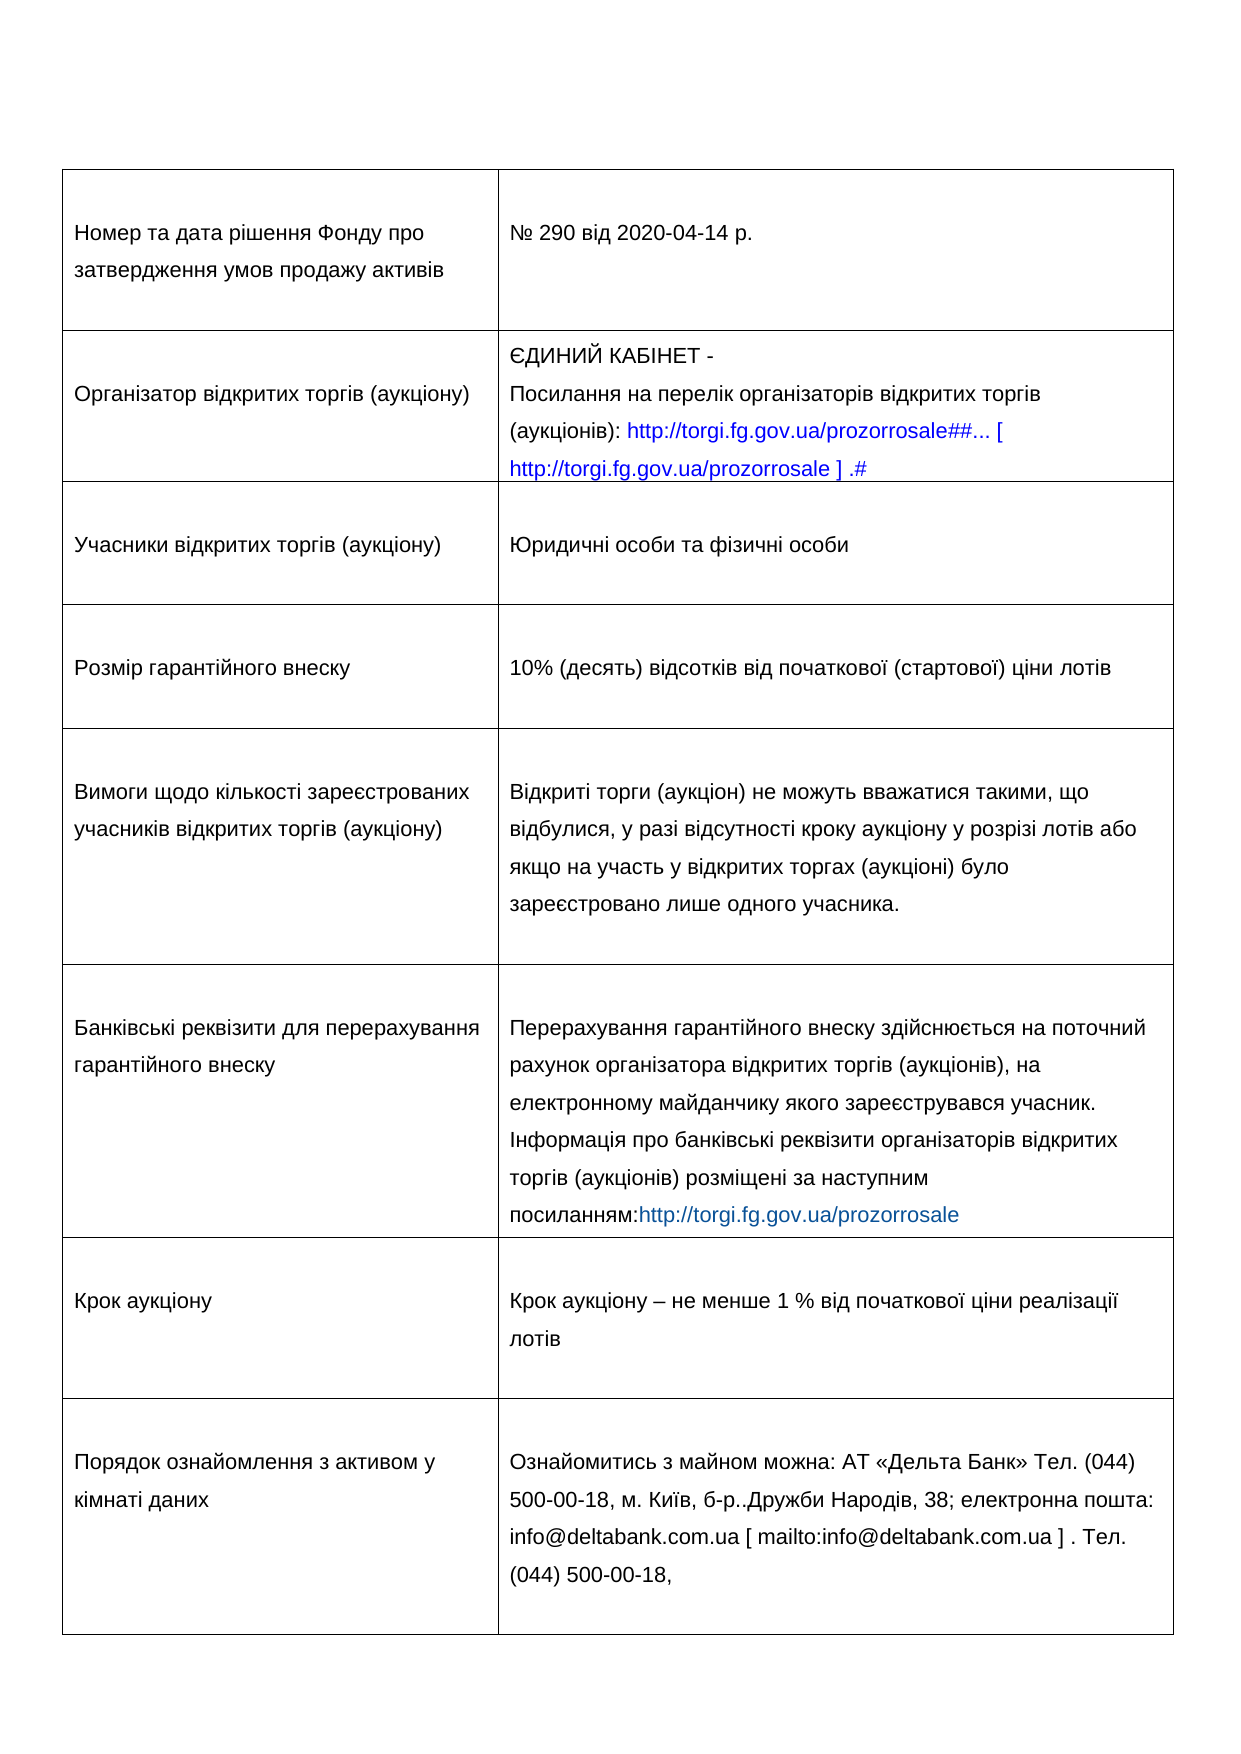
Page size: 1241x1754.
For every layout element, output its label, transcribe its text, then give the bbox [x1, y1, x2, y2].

table_cell ЄДИНИЙ КАБІНЕТ - Посилання на перелік організаторів відкритих торгів (аукціонів): http://torgi.fg.gov.ua/prozorrosale##... [ http://torgi.fg.gov.ua/prozorrosale ] .# [499, 331, 1173, 481]
table_cell Порядок ознайомлення з активом у кімнаті даних [63, 1399, 498, 1634]
table_cell Організатор відкритих торгів (аукціону) [63, 331, 498, 481]
table_header № 290 від 2020-04-14 р. [499, 170, 1173, 329]
table_cell Учасники відкритих торгів (аукціону) [63, 482, 498, 604]
table_cell Ознайомитись з майном можна: АТ «Дельта Банк» Тел. (044) 500-00-18, м. Київ, б-р..Дружби Народів, 38; електронна пошта: info@deltabank.com.ua [ mailto:info@deltabank.com.ua ] . Тел. (044) 500-00-18, [499, 1399, 1173, 1634]
table_header Номер та дата рішення Фонду про затвердження умов продажу активів [63, 170, 498, 329]
table_cell Крок аукціону [63, 1238, 498, 1398]
table_cell Крок аукціону – не менше 1 % від початкової ціни реалізації лотів [499, 1238, 1173, 1398]
table_cell Банківські реквізити для перерахування гарантійного внеску [63, 965, 498, 1237]
table_cell Розмір гарантійного внеску [63, 605, 498, 728]
table_cell Перерахування гарантійного внеску здійснюється на поточний рахунок організатора відкритих торгів (аукціонів), на електронному майданчику якого зареєструвався учасник. Інформація про банківські реквізити організаторів відкритих торгів (аукціонів) розміщені за наступним посиланням:http://torgi.fg.gov.ua/prozorrosale [499, 965, 1173, 1237]
table_cell Юридичні особи та фізичні особи [499, 482, 1173, 604]
table_cell Вимоги щодо кількості зареєстрованих учасників відкритих торгів (аукціону) [63, 729, 498, 964]
table_cell Відкриті торги (аукціон) не можуть вважатися такими, що відбулися, у разі відсутності кроку аукціону у розрізі лотів або якщо на участь у відкритих торгах (аукціоні) було зареєстровано лише одного учасника. [499, 729, 1173, 964]
table_cell 10% (десять) відсотків від початкової (стартової) ціни лотів [499, 605, 1173, 728]
